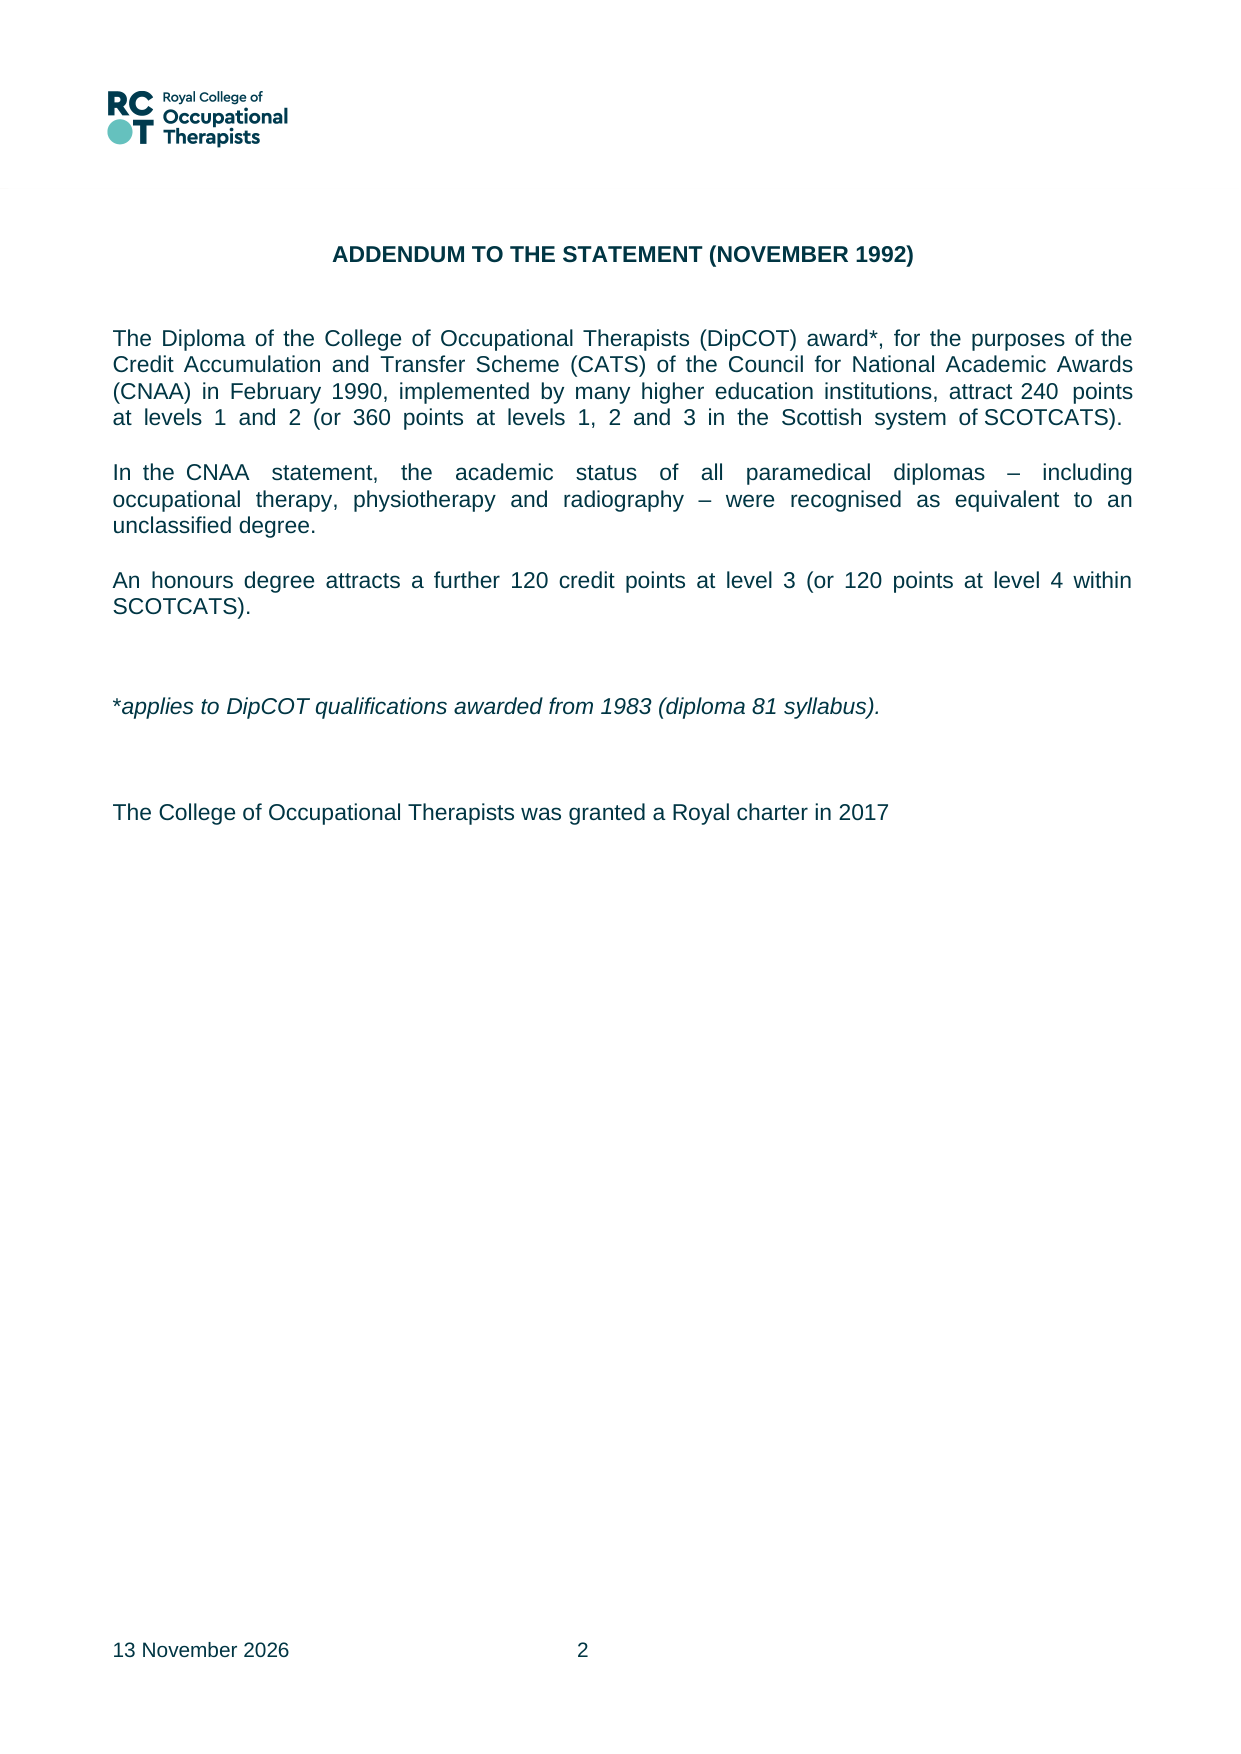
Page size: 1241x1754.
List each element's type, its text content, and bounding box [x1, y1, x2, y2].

text An honours degree attracts a further 120 credit points at level 3 (or 120 points at level 4 within SCOTCATS). [112, 567, 1133, 620]
text In the CNAA statement, the academic status of all paramedical diplomas – including occupational therapy, physiotherapy and radiography – were recognised as equivalent to an unclassified degree. [112, 459, 1133, 538]
text The College of Occupational Therapists was granted a Royal charter in 2017 [112, 798, 1133, 825]
picture [0, 3, 1239, 189]
text *applies to DipCOT qualifications awarded from 1983 (diploma 81 syllabus). [112, 693, 1133, 719]
text ADDENDUM TO THE STATEMENT (NOVEMBER 1992) [112, 241, 1133, 268]
text The Diploma of the College of Occupational Therapists (DipCOT) award*, for the purposes of the Credit Accumulation and Transfer Scheme (CATS) of the Council for National Academic Awards (CNAA) in February 1990, implemented by many higher education institutions, attract 240 points at levels 1 and 2 (or 360 points at levels 1, 2 and 3 in the Scottish system of SCOTCATS). [112, 325, 1133, 430]
